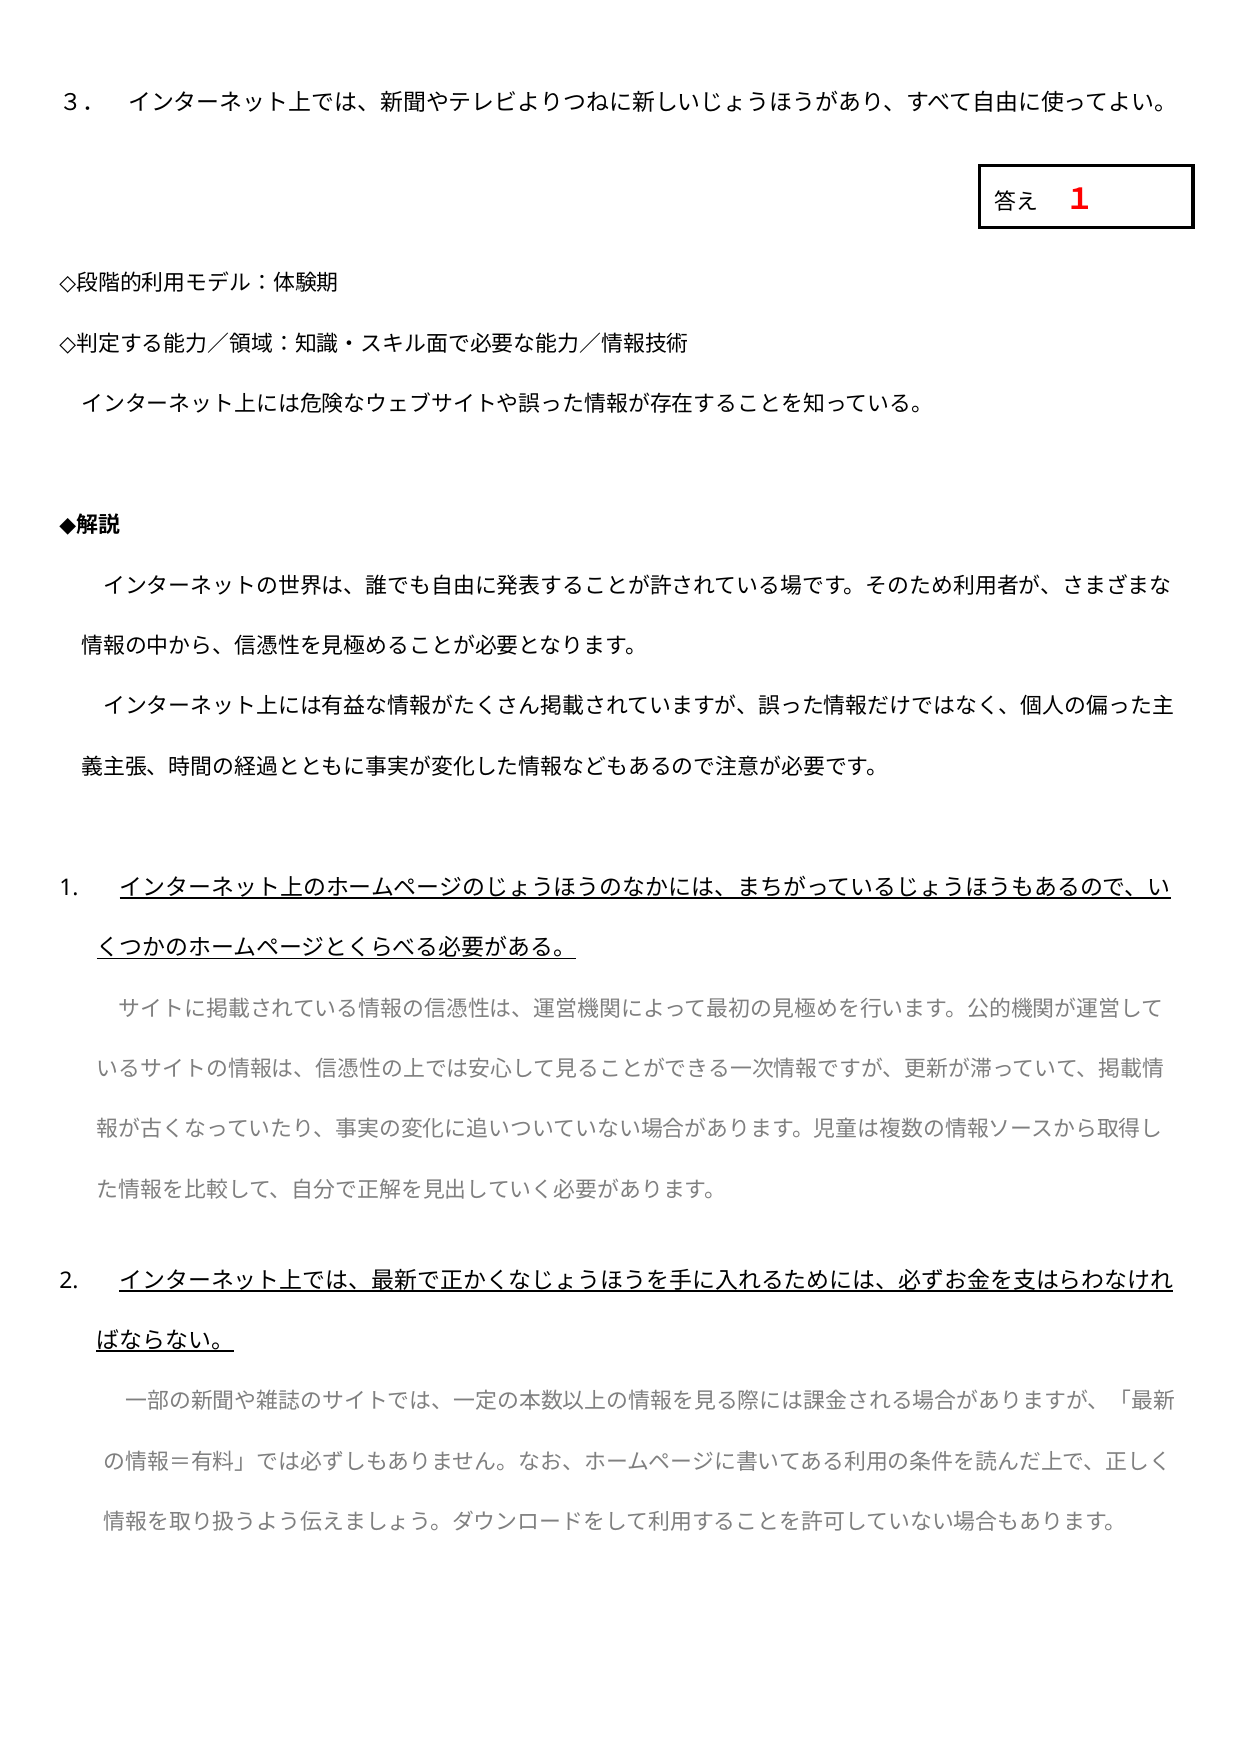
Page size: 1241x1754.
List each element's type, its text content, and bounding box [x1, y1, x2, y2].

text ３． インターネット上では、新聞やテレビよりつねに新しいじょうほうがあり、すべて自由に使ってよい。 [59, 70, 1181, 130]
list インターネット上には危険なウェブサイトや誤った情報が存在することを知っている。 [81, 372, 1181, 432]
list ◇判定する能力／領域：知識・スキル面で必要な能力／情報技術 [59, 312, 1181, 372]
text インターネットの世界は、誰でも自由に発表することが許されている場です。そのため利用者が、さまざまな情報の中から、信憑性を見極めることが必要となります。 [81, 553, 1181, 674]
text ◆解説 [59, 493, 1181, 553]
list ◇段階的利用モデル：体験期 [59, 251, 1181, 312]
list インターネット上のホームページのじょうほうのなかには、まちがっているじょうほうもあるので、いくつかのホームページとくらべる必要がある。 [59, 855, 1181, 976]
text 一部の新聞や雑誌のサイトでは、一定の本数以上の情報を見る際には課金される場合がありますが、「最新の情報＝有料」では必ずしもありません。なお、ホームページに書いてある利用の条件を読んだ上で、正しく情報を取り扱うよう伝えましょう。ダウンロードをして利用することを許可していない場合もあります。 [103, 1369, 1181, 1580]
text サイトに掲載されている情報の信憑性は、運営機関によって最初の見極めを行います。公的機関が運営しているサイトの情報は、信憑性の上では安心して見ることができる一次情報ですが、更新が滞っていて、掲載情報が古くなっていたり、事実の変化に追いついていない場合があります。児童は複数の情報ソースから取得した情報を比較して、自分で正解を見出していく必要があります。 [97, 976, 1181, 1218]
text インターネット上には有益な情報がたくさん掲載されていますが、誤った情報だけではなく、個人の偏った主義主張、時間の経過とともに事実が変化した情報などもあるので注意が必要です。 [81, 674, 1181, 795]
list インターネット上では、最新で正かくなじょうほうを手に入れるためには、必ずお金を支はらわなければならない。 [59, 1248, 1181, 1369]
